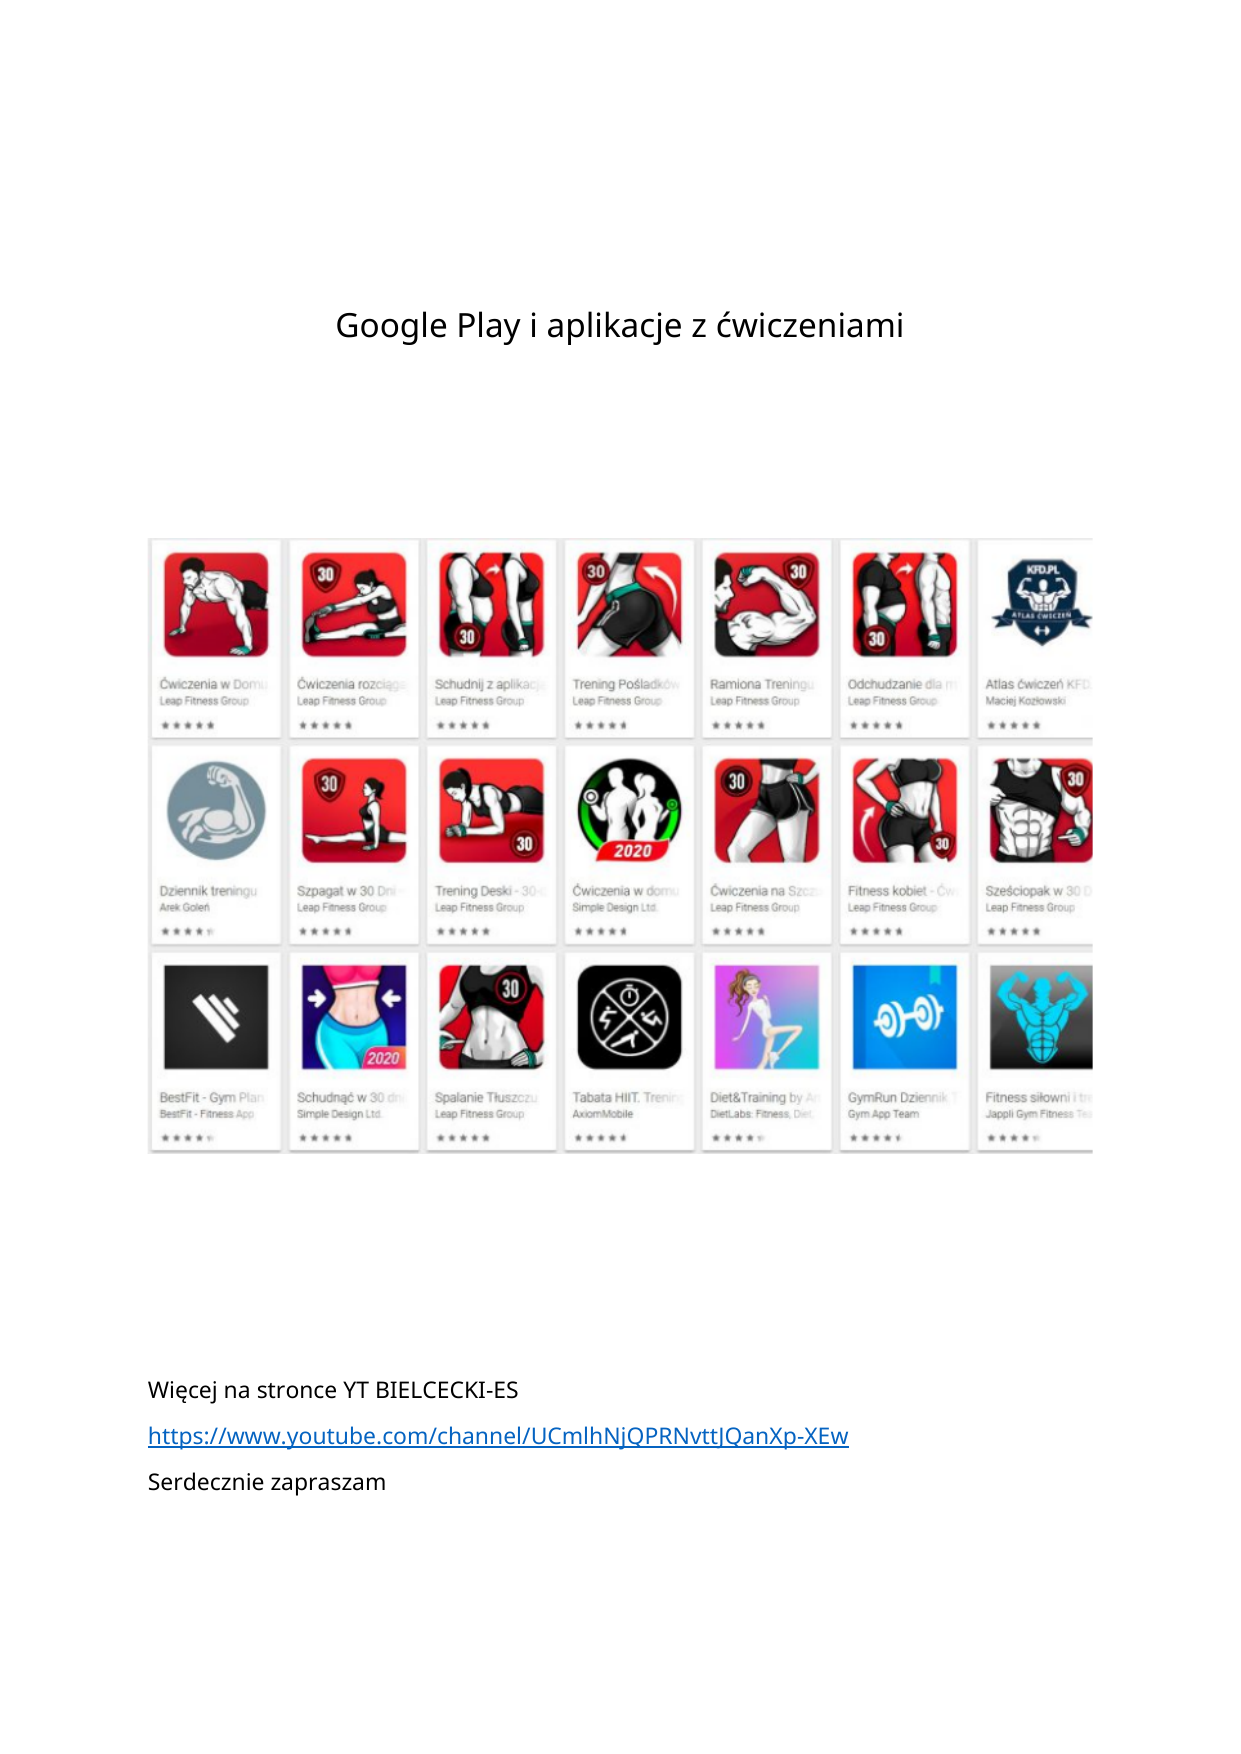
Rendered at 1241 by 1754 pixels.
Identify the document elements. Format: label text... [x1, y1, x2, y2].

picture [147, 538, 1093, 1154]
text Serdecznie zapraszam [148, 1466, 1093, 1497]
text https://www.youtube.com/channel/UCmlhNjQPRNvttJQanXp-XEw [148, 1420, 1093, 1451]
subtitle Google Play i aplikacje z ćwiczeniami [148, 302, 1093, 348]
text Więcej na stronce YT BIELCECKI-ES [148, 1374, 1093, 1405]
